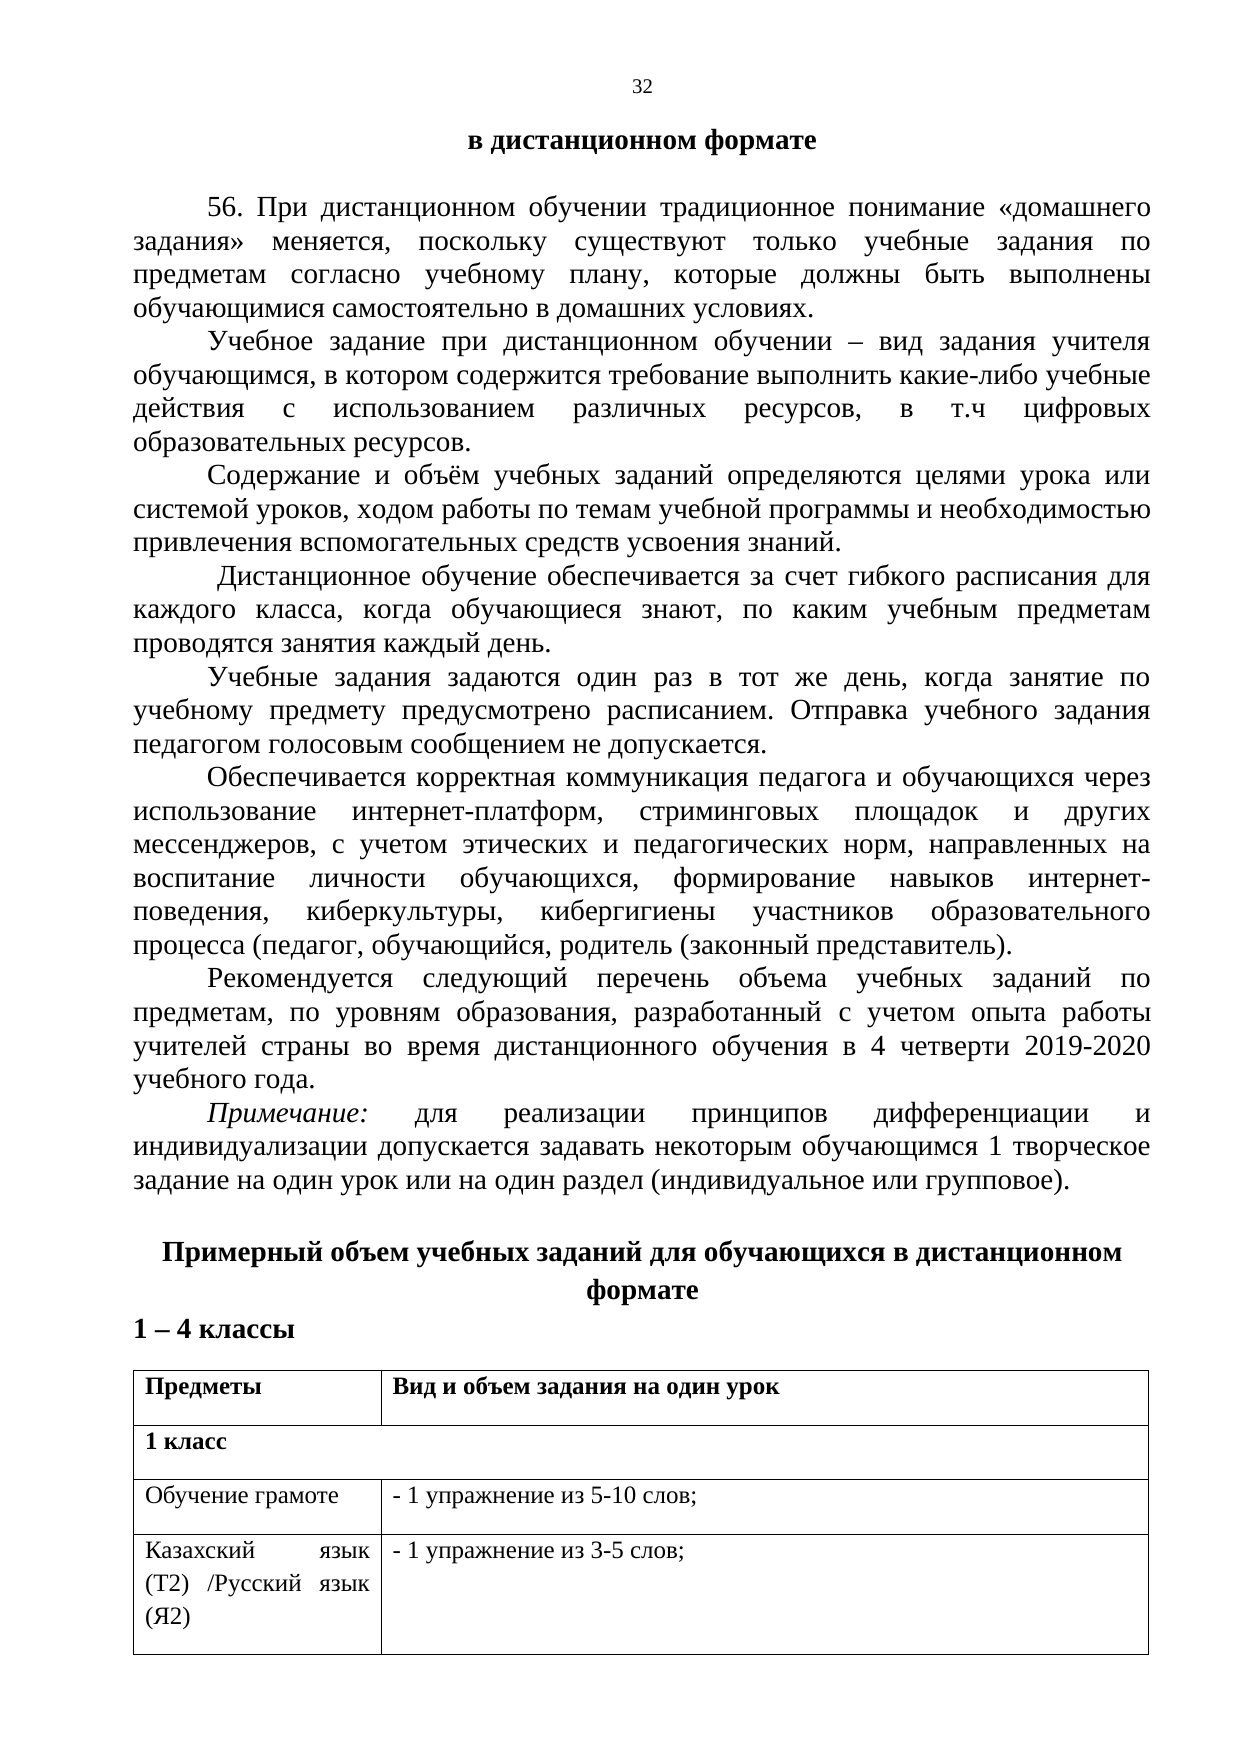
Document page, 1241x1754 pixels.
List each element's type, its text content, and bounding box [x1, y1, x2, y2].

text Примерный объем учебных заданий для обучающихся в дистанционном формате [133, 1234, 1152, 1306]
text Рекомендуется следующий перечень объема учебных заданий по предметам, по уровням образования, разработанный с учетом опыта работы учителей страны во время дистанционного обучения в 4 четверти 2019-2020 учебного года. [133, 961, 1152, 1095]
text Примечание: для реализации принципов дифференциации и индивидуализации допускается задавать некоторым обучающимся 1 творческое задание на один урок или на один раздел (индивидуальное или групповое). [133, 1095, 1152, 1195]
table_header Предметы [134, 1371, 381, 1425]
text 1 – 4 классы [133, 1311, 1152, 1344]
table_cell - 1 упражнение из 5-10 слов; [382, 1480, 1148, 1534]
table_cell Казахский язык (Т2) /Русский язык (Я2) [134, 1535, 381, 1654]
text Дистанционное обучение обеспечивается за счет гибкого расписания для каждого класса, когда обучающиеся знают, по каким учебным предметам проводятся занятия каждый день. [133, 558, 1152, 659]
table_cell Обучение грамоте [134, 1480, 381, 1534]
table_cell 1 класс [134, 1426, 1148, 1479]
text в дистанционном формате [133, 122, 1152, 156]
table_cell - 1 упражнение из 3-5 слов; [382, 1535, 1148, 1654]
text 56. При дистанционном обучении традиционное понимание «домашнего задания» меняется, поскольку существуют только учебные задания по предметам согласно учебному плану, которые должны быть выполнены обучающимися самостоятельно в домашних условиях. [133, 189, 1152, 323]
table_header Вид и объем задания на один урок [382, 1371, 1148, 1425]
text Обеспечивается корректная коммуникация педагога и обучающихся через использование интернет-платформ, стриминговых площадок и других мессенджеров, с учетом этических и педагогических норм, направленных на воспитание личности обучающихся, формирование навыков интернет-поведения, киберкультуры, кибергигиены участников образовательного процесса (педагог, обучающийся, родитель (законный представитель). [133, 759, 1152, 961]
text Содержание и объём учебных заданий определяются целями урока или системой уроков, ходом работы по темам учебной программы и необходимостью привлечения вспомогательных средств усвоения знаний. [133, 457, 1152, 558]
text Учебные задания задаются один раз в тот же день, когда занятие по учебному предмету предусмотрено расписанием. Отправка учебного задания педагогом голосовым сообщением не допускается. [133, 659, 1152, 759]
text Учебное задание при дистанционном обучении – вид задания учителя обучающимся, в котором содержится требование выполнить какие-либо учебные действия с использованием различных ресурсов, в т.ч цифровых образовательных ресурсов. [133, 323, 1152, 457]
